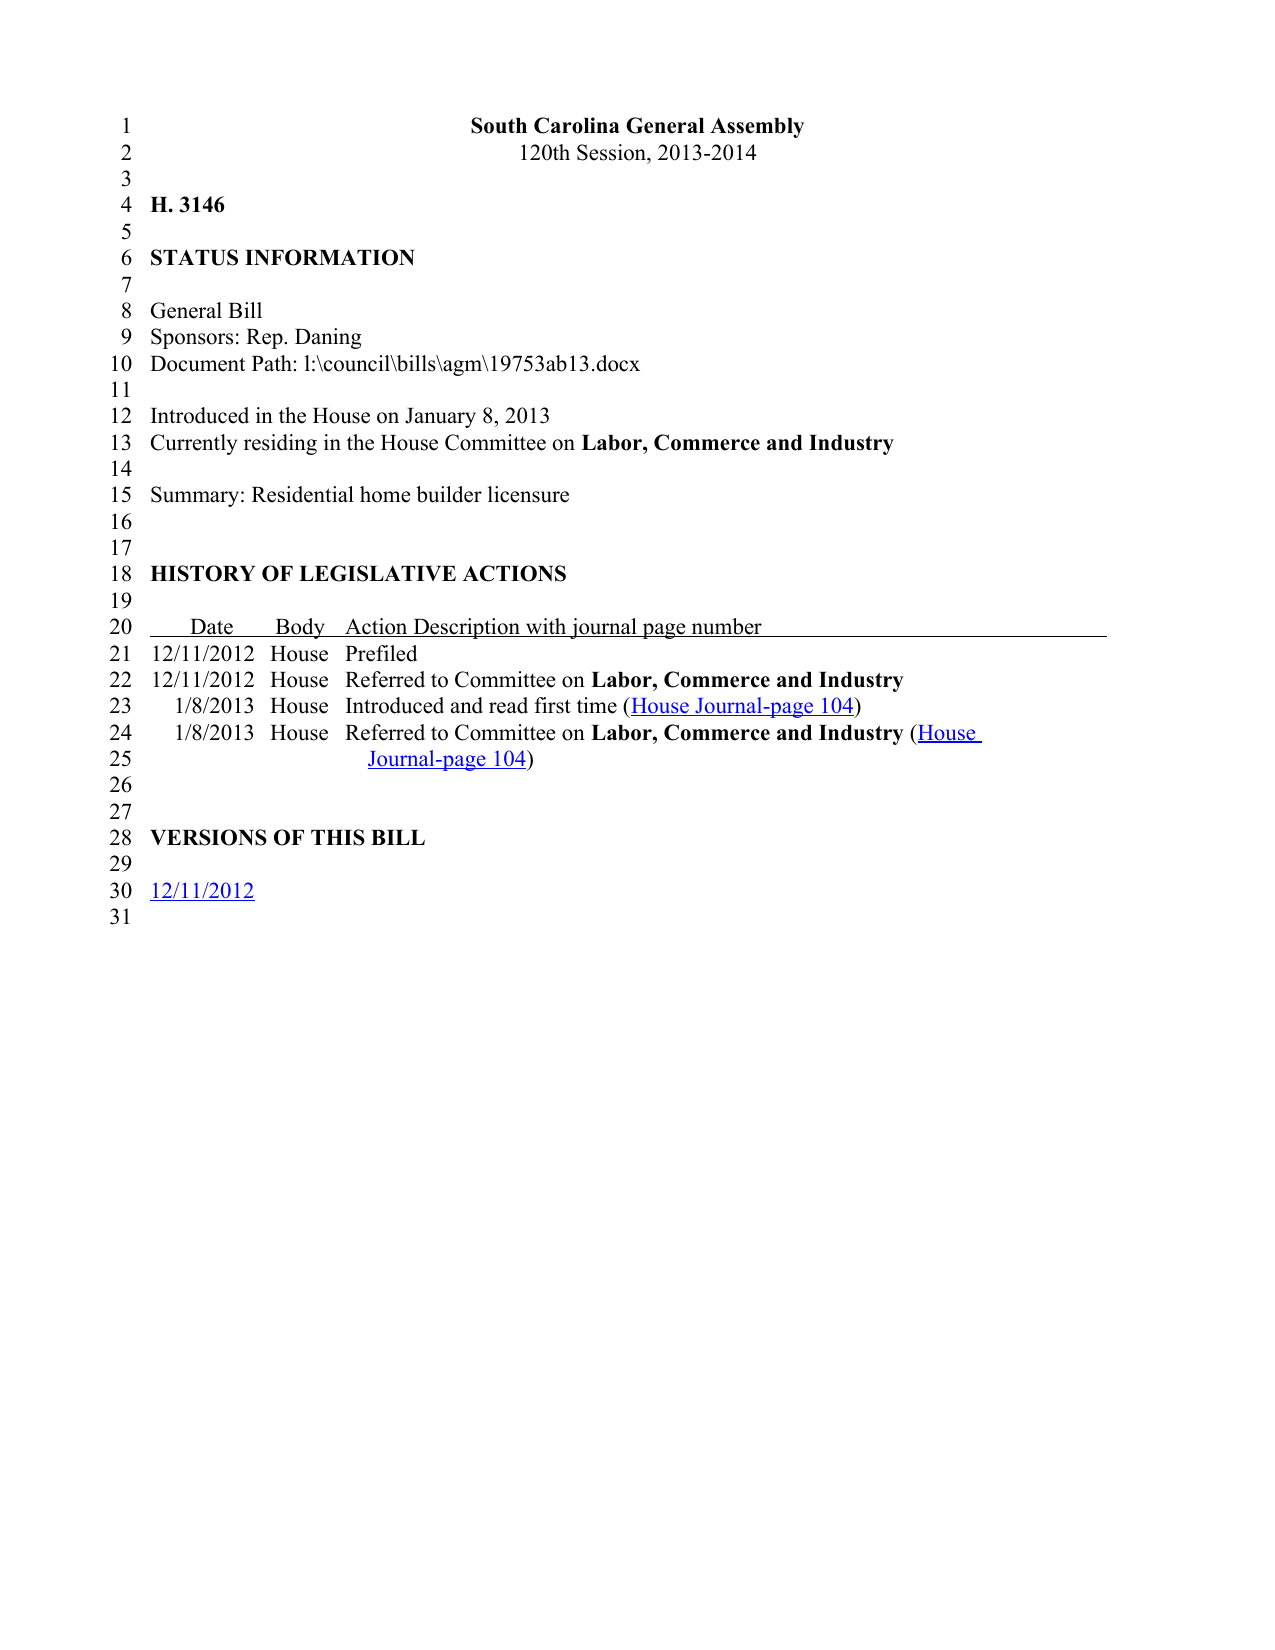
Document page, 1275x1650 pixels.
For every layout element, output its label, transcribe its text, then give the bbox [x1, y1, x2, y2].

text General Bill [150, 297, 1125, 323]
text 1/8/2013 House Referred to Committee on Labor, Commerce and Industry (House Journal-page 104) [150, 719, 1125, 771]
text Sponsors: Rep. Daning [150, 323, 1125, 350]
text Introduced in the House on January 8, 2013 [150, 402, 1125, 429]
text Date Body Action Description with journal page number [150, 613, 1125, 639]
text Summary: Residential home builder licensure [150, 481, 1125, 508]
text Document Path: l:\council\bills\agm\19753ab13.docx [150, 350, 1125, 376]
text 12/11/2012 House Prefiled [150, 639, 1125, 666]
text 1/8/2013 House Introduced and read first time (House Journal-page 104) [150, 692, 1125, 719]
text 12/11/2012 House Referred to Committee on Labor, Commerce and Industry [150, 666, 1125, 692]
text VERSIONS OF THIS BILL [150, 824, 1125, 850]
text 120th Session, 2013-2014 [150, 139, 1125, 165]
text H. 3146 [150, 192, 1125, 218]
text STATUS INFORMATION [150, 244, 1125, 271]
text 12/11/2012 [150, 877, 1125, 903]
text HISTORY OF LEGISLATIVE ACTIONS [150, 561, 1125, 587]
text South Carolina General Assembly [150, 112, 1125, 139]
text Currently residing in the House Committee on Labor, Commerce and Industry [150, 429, 1125, 455]
